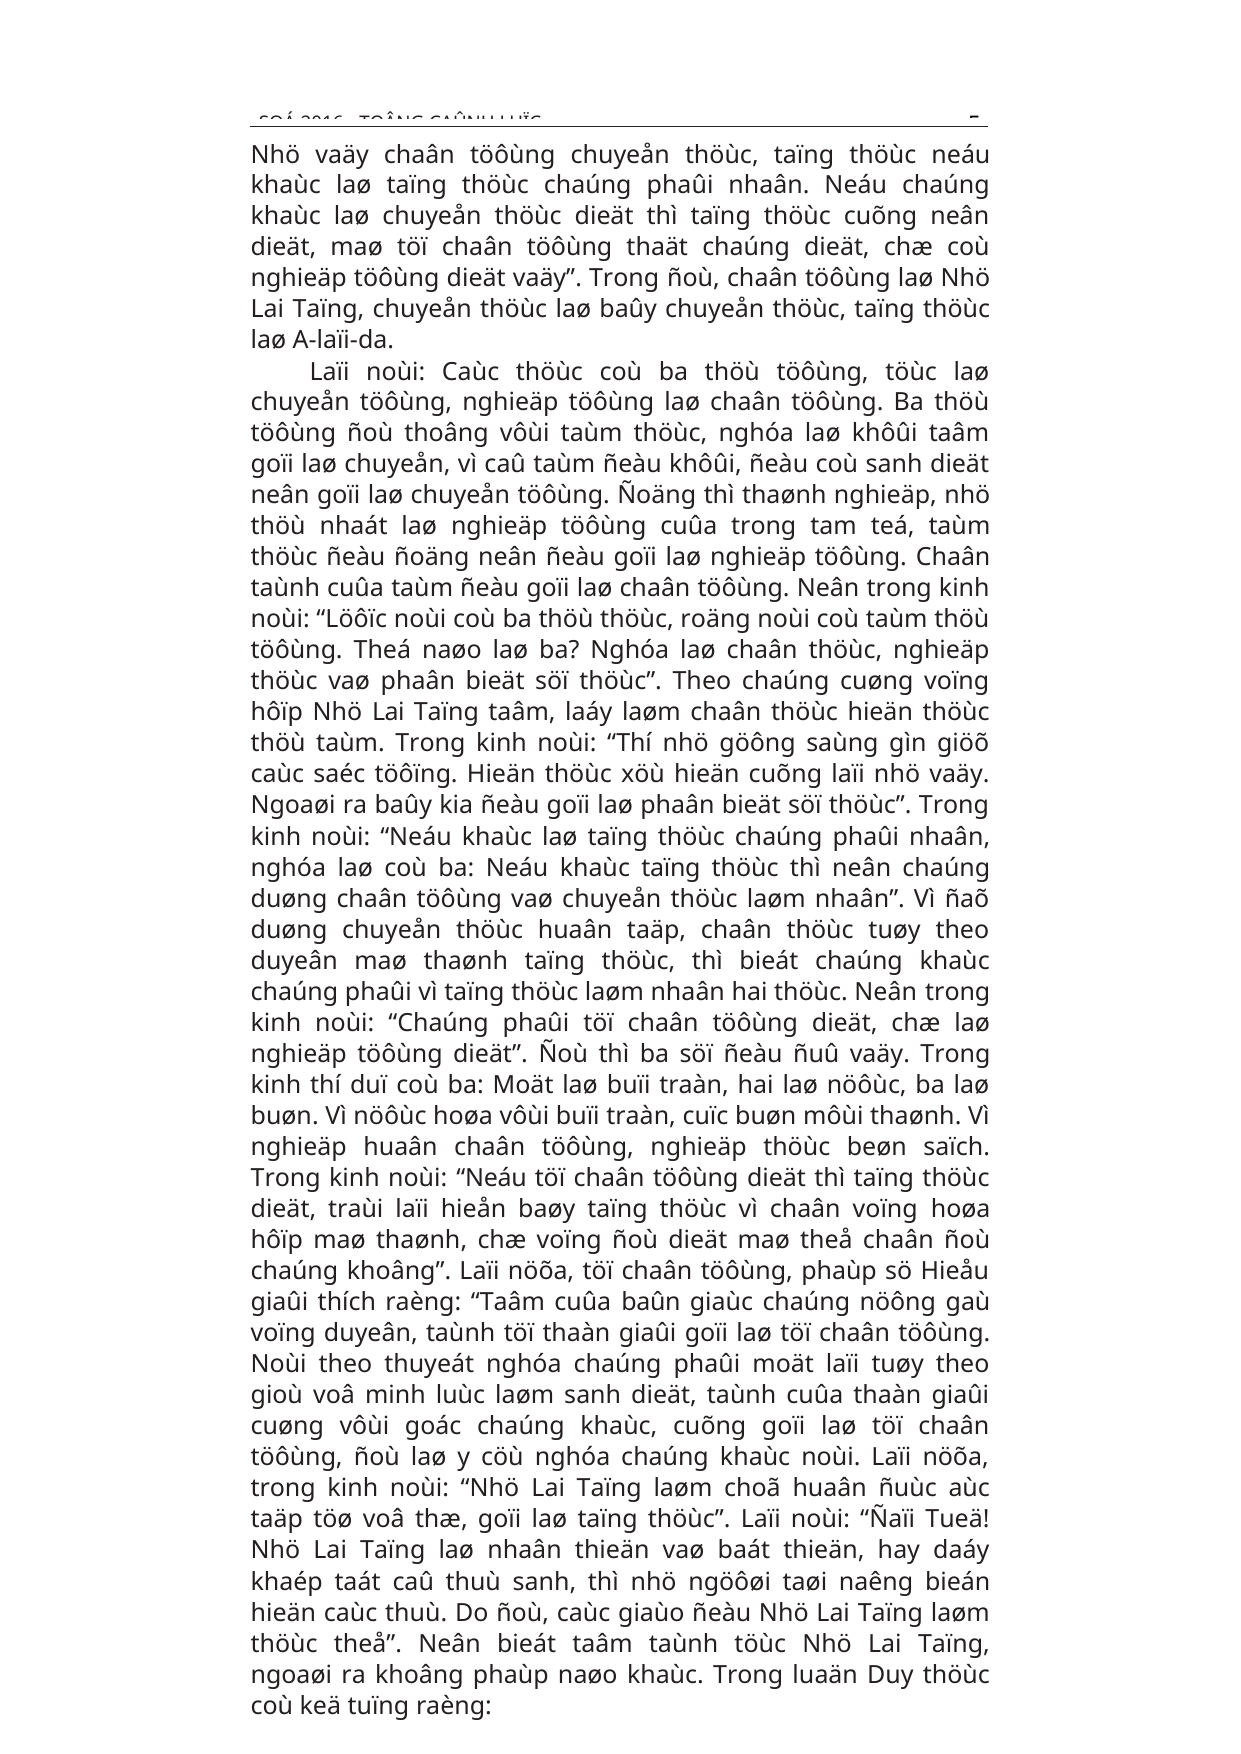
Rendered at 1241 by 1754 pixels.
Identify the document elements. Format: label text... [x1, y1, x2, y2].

text Laïi noùi: Caùc thöùc coù ba thöù töôùng, töùc laø chuyeån töôùng, nghieäp töôùng laø chaân töôùng. Ba thöù töôùng ñoù thoâng vôùi taùm thöùc, nghóa laø khôûi taâm goïi laø chuyeån, vì caû taùm ñeàu khôûi, ñeàu coù sanh dieät neân goïi laø chuyeån töôùng. Ñoäng thì thaønh nghieäp, nhö thöù nhaát laø nghieäp töôùng cuûa trong tam teá, taùm thöùc ñeàu ñoäng neân ñeàu goïi laø nghieäp töôùng. Chaân taùnh cuûa taùm ñeàu goïi laø chaân töôùng. Neân trong kinh noùi: “Löôïc noùi coù ba thöù thöùc, roäng noùi coù taùm thöù töôùng. Theá naøo laø ba? Nghóa laø chaân thöùc, nghieäp thöùc vaø phaân bieät söï thöùc”. Theo chaúng cuøng voïng hôïp Nhö Lai Taïng taâm, laáy laøm chaân thöùc hieän thöùc thöù taùm. Trong kinh noùi: “Thí nhö göông saùng gìn giöõ caùc saéc töôïng. Hieän thöùc xöù hieän cuõng laïi nhö vaäy. Ngoaøi ra baûy kia ñeàu goïi laø phaân bieät söï thöùc”. Trong kinh noùi: “Neáu khaùc laø taïng thöùc chaúng phaûi nhaân, nghóa laø coù ba: Neáu khaùc taïng thöùc thì neân chaúng duøng chaân töôùng vaø chuyeån thöùc laøm nhaân”. Vì ñaõ duøng chuyeån thöùc huaân taäp, chaân thöùc tuøy theo duyeân maø thaønh taïng thöùc, thì bieát chaúng khaùc chaúng phaûi vì taïng thöùc laøm nhaân hai thöùc. Neân trong kinh noùi: “Chaúng phaûi töï chaân töôùng dieät, chæ laø nghieäp töôùng dieät”. Ñoù thì ba söï ñeàu ñuû vaäy. Trong kinh thí duï coù ba: Moät laø buïi traàn, hai laø nöôùc, ba laø buøn. Vì nöôùc hoøa vôùi buïi traàn, cuïc buøn môùi thaønh. Vì nghieäp huaân chaân töôùng, nghieäp thöùc beøn saïch. Trong kinh noùi: “Neáu töï chaân töôùng dieät thì taïng thöùc dieät, traùi laïi hieån baøy taïng thöùc vì chaân voïng hoøa hôïp maø thaønh, chæ voïng ñoù dieät maø theå chaân ñoù chaúng khoâng”. Laïi nöõa, töï chaân töôùng, phaùp sö Hieåu giaûi thích raèng: “Taâm cuûa baûn giaùc chaúng nöông gaù voïng duyeân, taùnh töï thaàn giaûi goïi laø töï chaân töôùng. Noùi theo thuyeát nghóa chaúng phaûi moät laïi tuøy theo gioù voâ minh luùc laøm sanh dieät, taùnh cuûa thaàn giaûi cuøng vôùi goác chaúng khaùc, cuõng goïi laø töï chaân töôùng, ñoù laø y cöù nghóa chaúng khaùc noùi. Laïi nöõa, trong kinh noùi: “Nhö Lai Taïng laøm choã huaân ñuùc aùc taäp töø voâ thæ, goïi laø taïng thöùc”. Laïi noùi: “Ñaïi Tueä! Nhö Lai Taïng laø nhaân thieän vaø baát thieän, hay daáy khaép taát caû thuù sanh, thì nhö ngöôøi taøi naêng bieán hieän caùc thuù. Do ñoù, caùc giaùo ñeàu Nhö Lai Taïng laøm thöùc theå”. Neân bieát taâm taùnh töùc Nhö Lai Taïng, ngoaøi ra khoâng phaùp naøo khaùc. Trong luaän Duy thöùc coù keä tuïng raèng: [250, 356, 990, 1721]
text Nhö vaäy chaân töôùng chuyeån thöùc, taïng thöùc neáu khaùc laø taïng thöùc chaúng phaûi nhaân. Neáu chaúng khaùc laø chuyeån thöùc dieät thì taïng thöùc cuõng neân dieät, maø töï chaân töôùng thaät chaúng dieät, chæ coù nghieäp töôùng dieät vaäy”. Trong ñoù, chaân töôùng laø Nhö Lai Taïng, chuyeån thöùc laø baûy chuyeån thöùc, taïng thöùc laø A-laïi-da. [250, 138, 990, 356]
